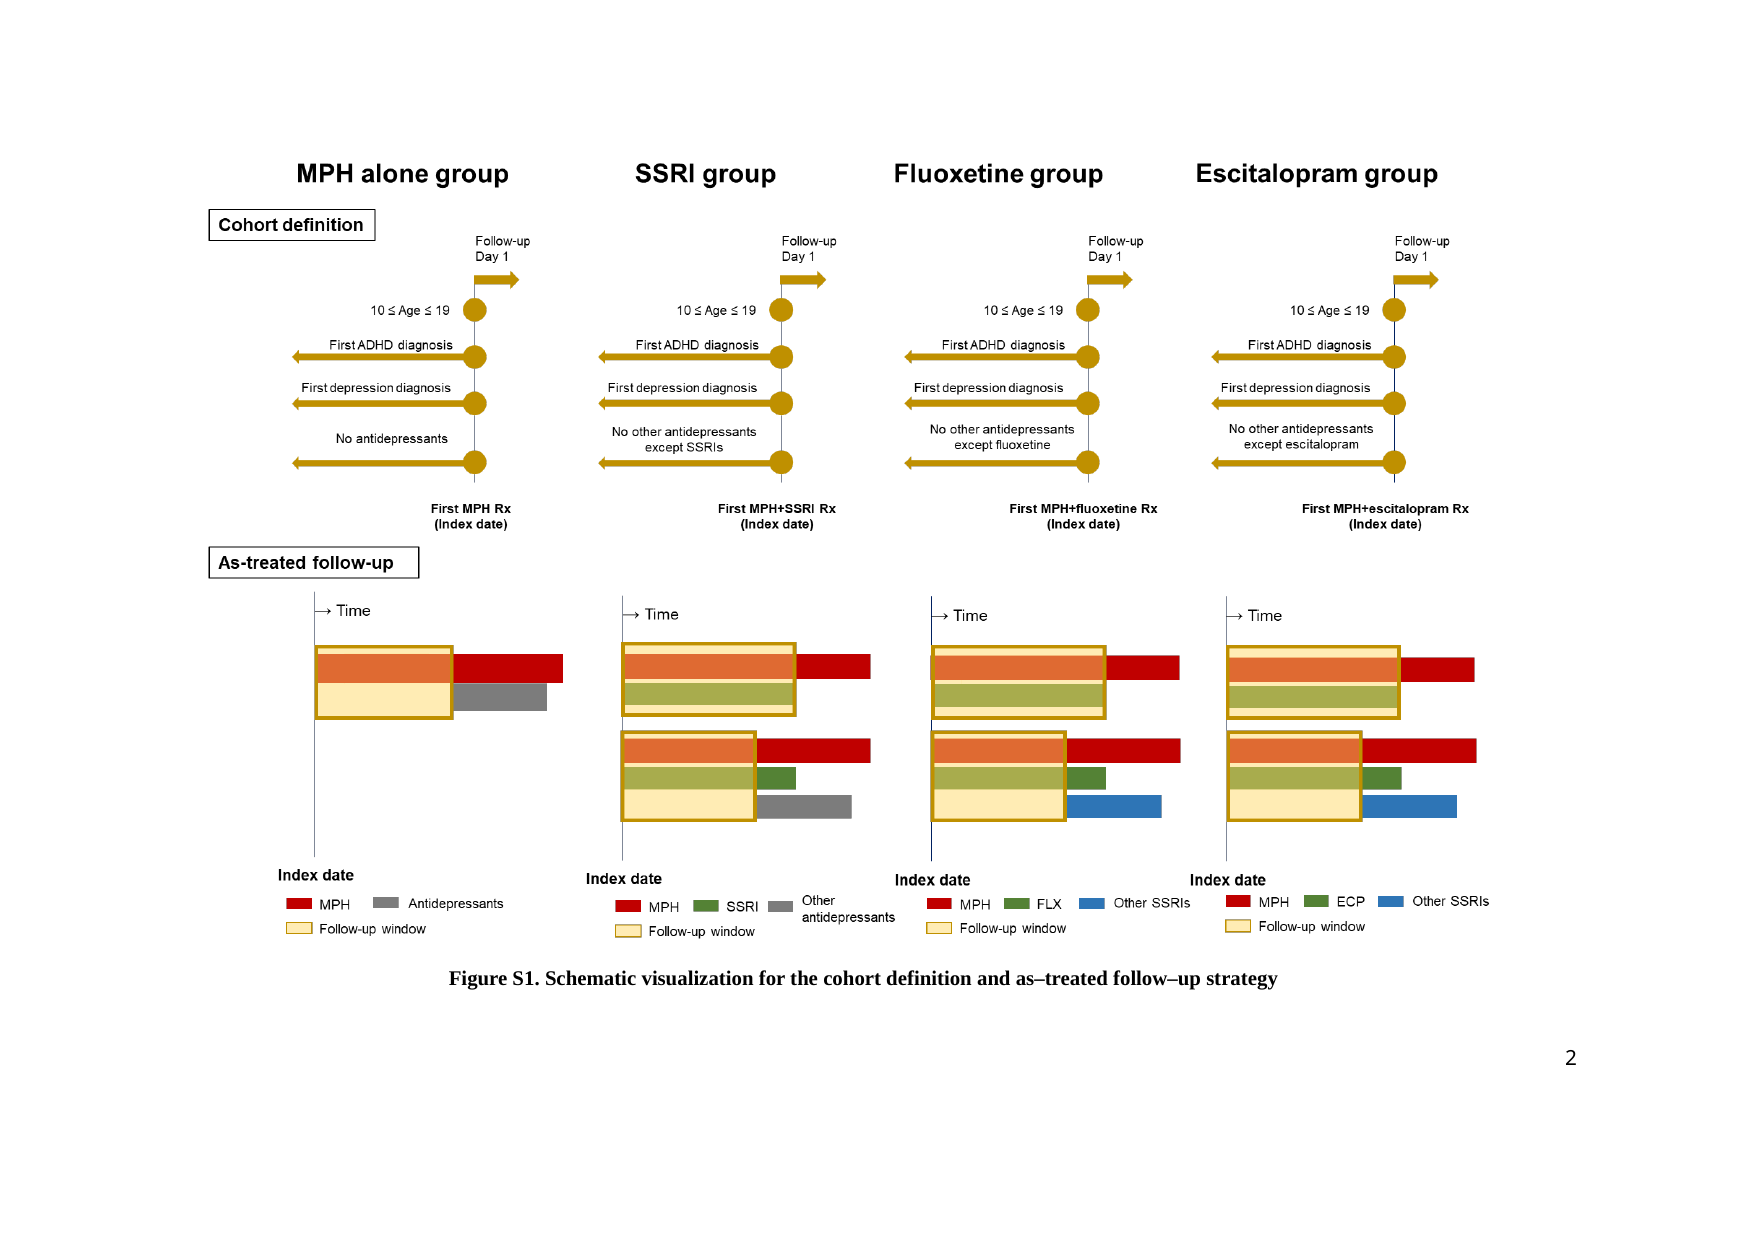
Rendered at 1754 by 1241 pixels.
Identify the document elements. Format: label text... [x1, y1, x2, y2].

text Figure S1. Schematic visualization for the cohort definition and as–treated follow–up strategy [150, 966, 1577, 989]
picture [207, 150, 1520, 947]
